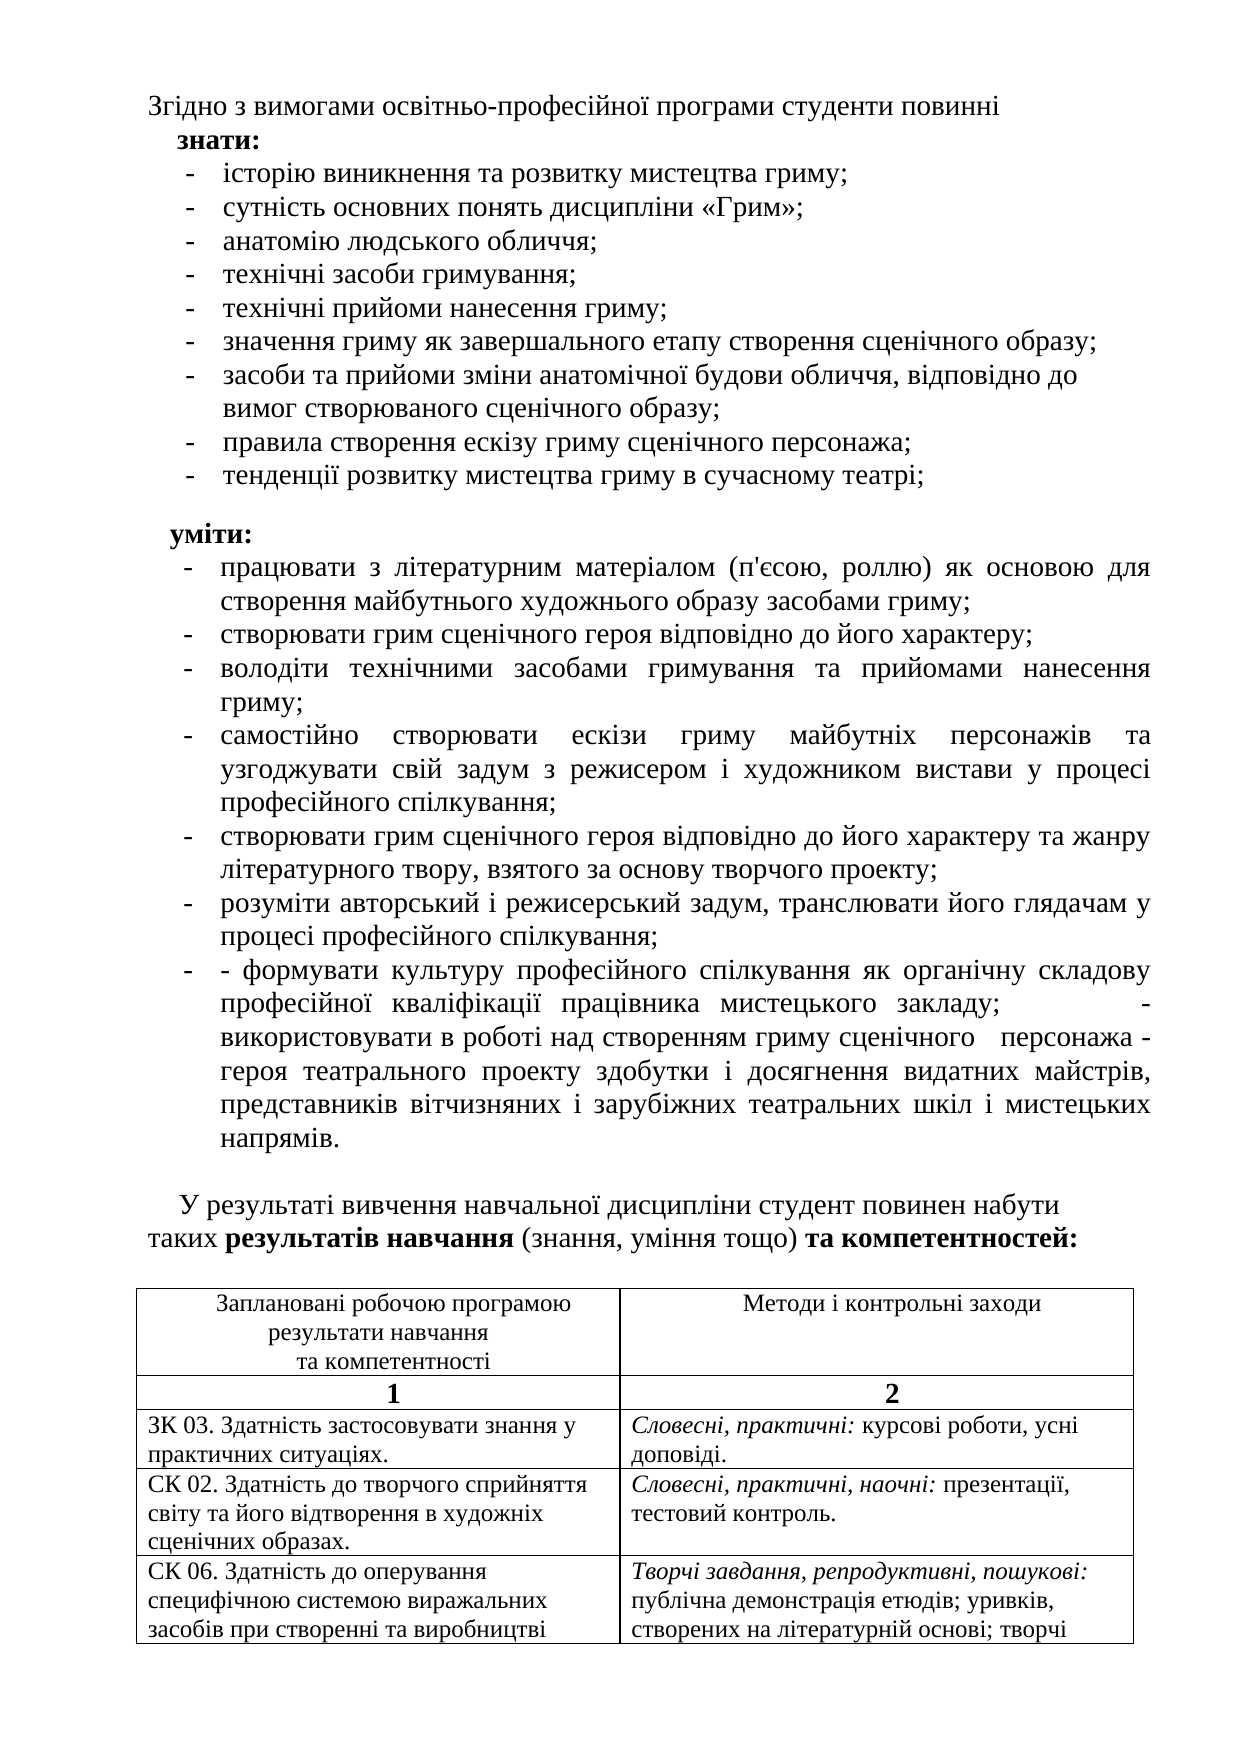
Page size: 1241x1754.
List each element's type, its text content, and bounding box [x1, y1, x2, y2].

list - формувати культуру професійного спілкування як органічну складову професійної кваліфікації працівника мистецького закладу; - використовувати в роботі над створенням гриму сценічного персонажа - героя театрального проекту здобутки і досягнення видатних майстрів, представників вітчизняних і зарубіжних театральних шкіл і мистецьких напрямів. [183, 952, 1152, 1153]
list створювати грим сценічного героя відповідно до його характеру; [183, 617, 1152, 650]
table_cell Словесні, практичні: курсові роботи, усні доповіді. [621, 1410, 1133, 1468]
table_header Методи і контрольні заходи [621, 1289, 1133, 1375]
table_header Заплановані робочою програмою результати навчання та компетентності [137, 1289, 619, 1375]
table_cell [621, 1556, 1133, 1642]
list технічні засоби гримування; [185, 256, 1152, 290]
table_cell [137, 1556, 619, 1642]
text знати: [148, 122, 1152, 156]
list самостійно створювати ескізи гриму майбутніх персонажів та узгоджувати свій задум з режисером і художником вистави у процесі професійного спілкування; [183, 717, 1152, 818]
list історію виникнення та розвитку мистецтва гриму; [185, 156, 1152, 189]
text уміти: [148, 516, 1152, 549]
list засоби та прийоми зміни анатомічної будови обличчя, відповідно до вимог створюваного сценічного образу; [185, 357, 1152, 424]
text У результаті вивчення навчальної дисципліни студент повинен набути [148, 1187, 1152, 1220]
list працювати з літературним матеріалом (п'єсою, роллю) як основою для створення майбутнього художнього образу засобами гриму; [183, 549, 1152, 617]
table_cell СК 02. Здатність до творчого сприйняття світу та його відтворення в художніх сценічних образах. [137, 1469, 619, 1555]
list тенденції розвитку мистецтва гриму в сучасному театрі; [185, 457, 1152, 491]
text Згідно з вимогами освітньо-професійної програми студенти повинні [148, 88, 1152, 122]
table_cell 1 [137, 1376, 619, 1409]
list правила створення ескізу гриму сценічного персонажа; [185, 424, 1152, 457]
table_cell ЗК 03. Здатність застосовувати знання у практичних ситуаціях. [137, 1410, 619, 1468]
list технічні прийоми нанесення гриму; [185, 290, 1152, 323]
list сутність основних понять дисципліни «Грим»; [185, 189, 1152, 223]
list розуміти авторський і режисерський задум, транслювати його глядачам у процесі професійного спілкування; [183, 885, 1152, 952]
list володіти технічними засобами гримування та прийомами нанесення гриму; [183, 650, 1152, 717]
text таких результатів навчання (знання, уміння тощо) та компетентностей: [148, 1220, 1152, 1254]
list створювати грим сценічного героя відповідно до його характеру та жанру літературного твору, взятого за основу творчого проекту; [183, 818, 1152, 885]
table_cell Словесні, практичні, наочні: презентації, тестовий контроль. [621, 1469, 1133, 1555]
table_cell 2 [621, 1376, 1133, 1409]
list анатомію людського обличчя; [185, 223, 1152, 256]
list значення гриму як завершального етапу створення сценічного образу; [185, 323, 1152, 357]
